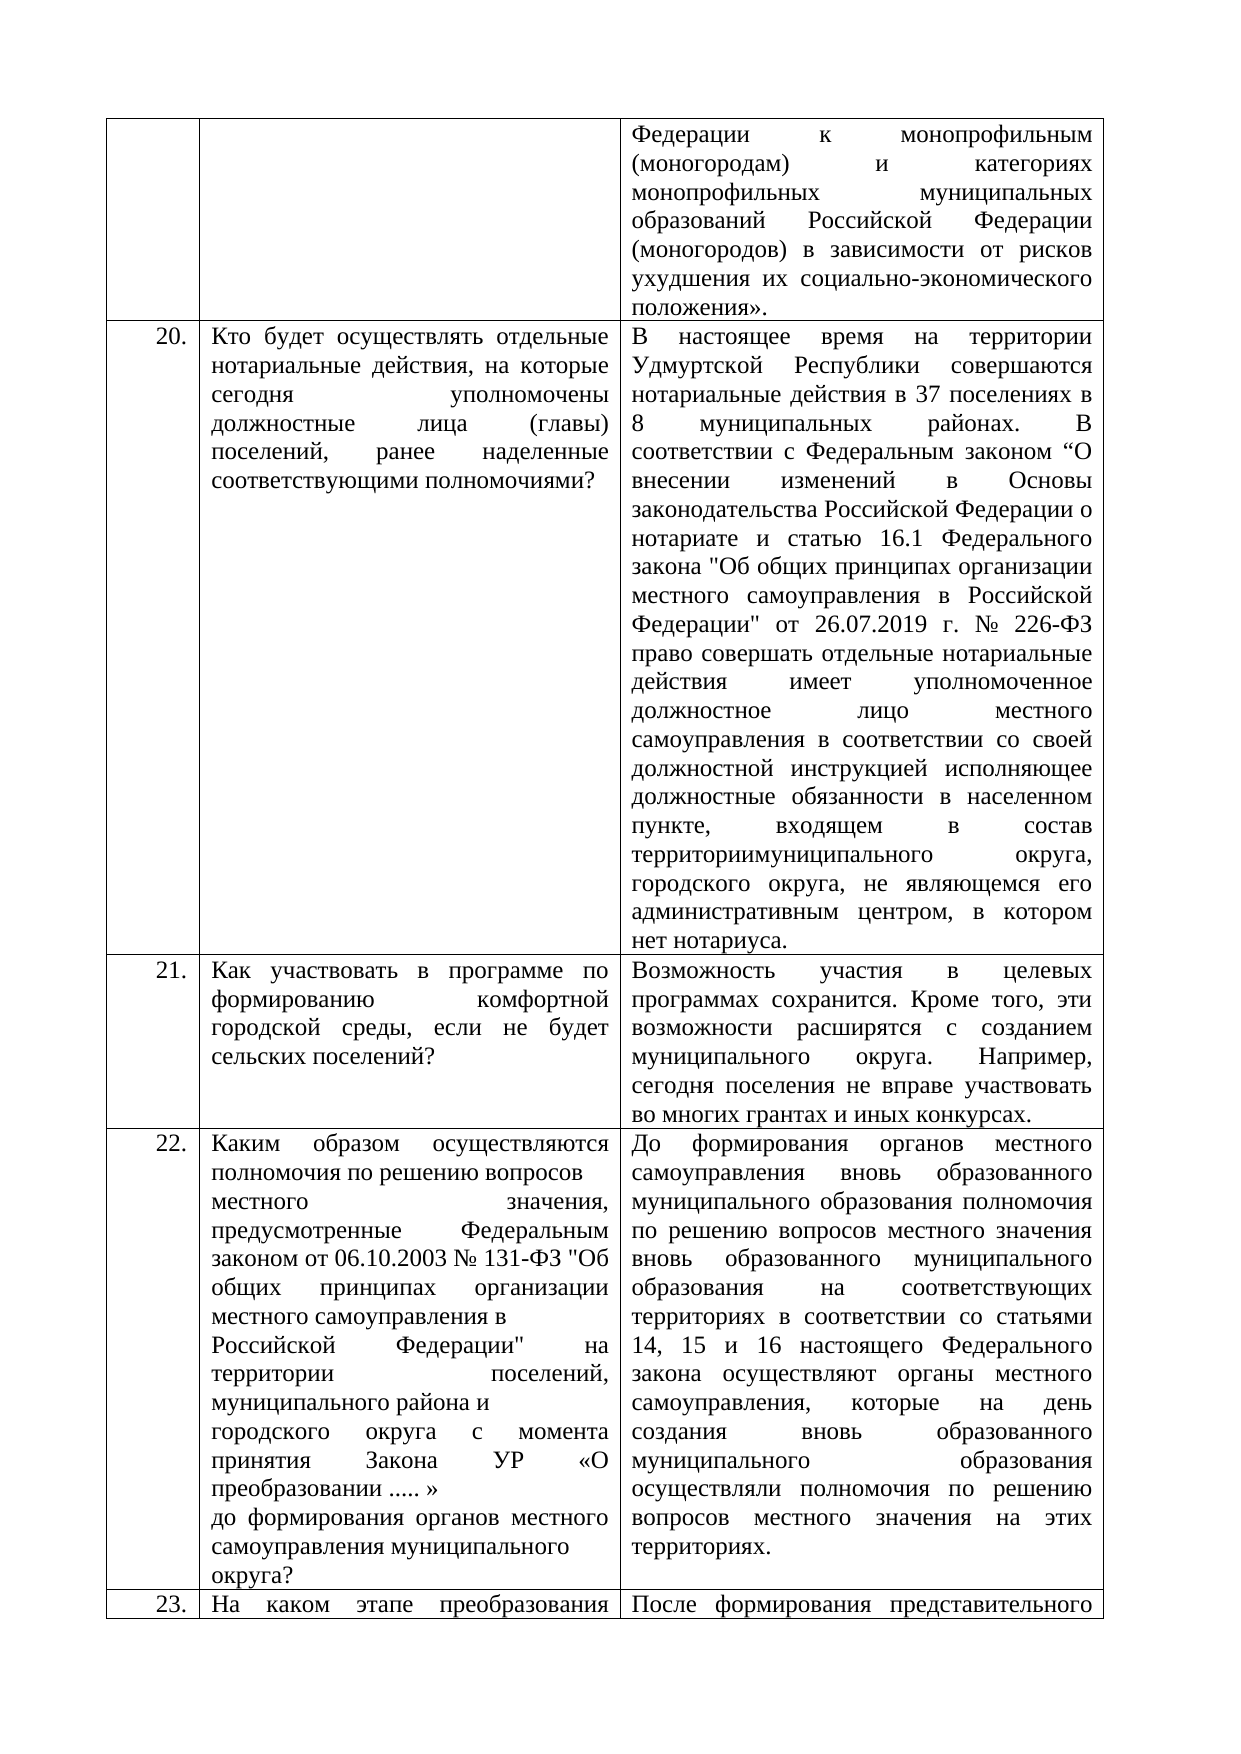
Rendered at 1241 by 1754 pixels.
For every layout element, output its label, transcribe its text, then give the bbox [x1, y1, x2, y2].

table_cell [200, 119, 620, 320]
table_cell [621, 119, 1103, 320]
table_cell В настоящее время на территории Удмуртской Республики совершаются нотариальные действия в 37 поселениях в 8 муниципальных районах. В соответствии с Федеральным законом “О внесении изменений в Основы законодательства Российской Федерации о нотариате и статью 16.1 Федерального закона "Об общих принципах организации местного самоуправления в Российской Федерации" от 26.07.2019 г. № 226-ФЗ право совершать отдельные нотариальные действия имеет уполномоченное должностное лицо местного самоуправления в соответствии со своей должностной инструкцией исполняющее должностные обязанности в населенном пункте, входящем в состав территориимуниципального округа, городского округа, не являющемся его административным центром, в котором нет нотариуса. [621, 321, 1103, 954]
table_cell Как участвовать в программе по формированию комфортной городской среды, если не будет сельских поселений? [200, 955, 620, 1127]
table_cell [107, 321, 199, 954]
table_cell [200, 1590, 620, 1618]
table_cell Кто будет осуществлять отдельные нотариальные действия, на которые сегодня уполномочены должностные лица (главы) поселений, ранее наделенные соответствующими полномочиями? [200, 321, 620, 954]
table_cell [107, 1590, 199, 1618]
table_cell [107, 119, 199, 320]
table_cell [107, 955, 199, 1127]
table_cell Возможность участия в целевых программах сохранится. Кроме того, эти возможности расширятся с созданием муниципального округа. Например, сегодня поселения не вправе участвовать во многих грантах и иных конкурсах. [621, 955, 1103, 1127]
table_cell Каким образом осуществляются полномочия по решению вопросов местного значения, предусмотренные Федеральным законом от 06.10.2003 № 131-ФЗ "Об общих принципах организации местного самоуправления в Российской Федерации" на территории поселений, муниципального района и городского округа с момента принятия Закона УР «О преобразовании ..... » до формирования органов местного самоуправления муниципального округа? [200, 1129, 620, 1588]
table_cell [107, 1129, 199, 1588]
table_cell До формирования органов местного самоуправления вновь образованного муниципального образования полномочия по решению вопросов местного значения вновь образованного муниципального образования на соответствующих территориях в соответствии со статьями 14, 15 и 16 настоящего Федерального закона осуществляют органы местного самоуправления, которые на день создания вновь образованного муниципального образования осуществляли полномочия по решению вопросов местного значения на этих территориях. [621, 1129, 1103, 1588]
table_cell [621, 1590, 1103, 1618]
